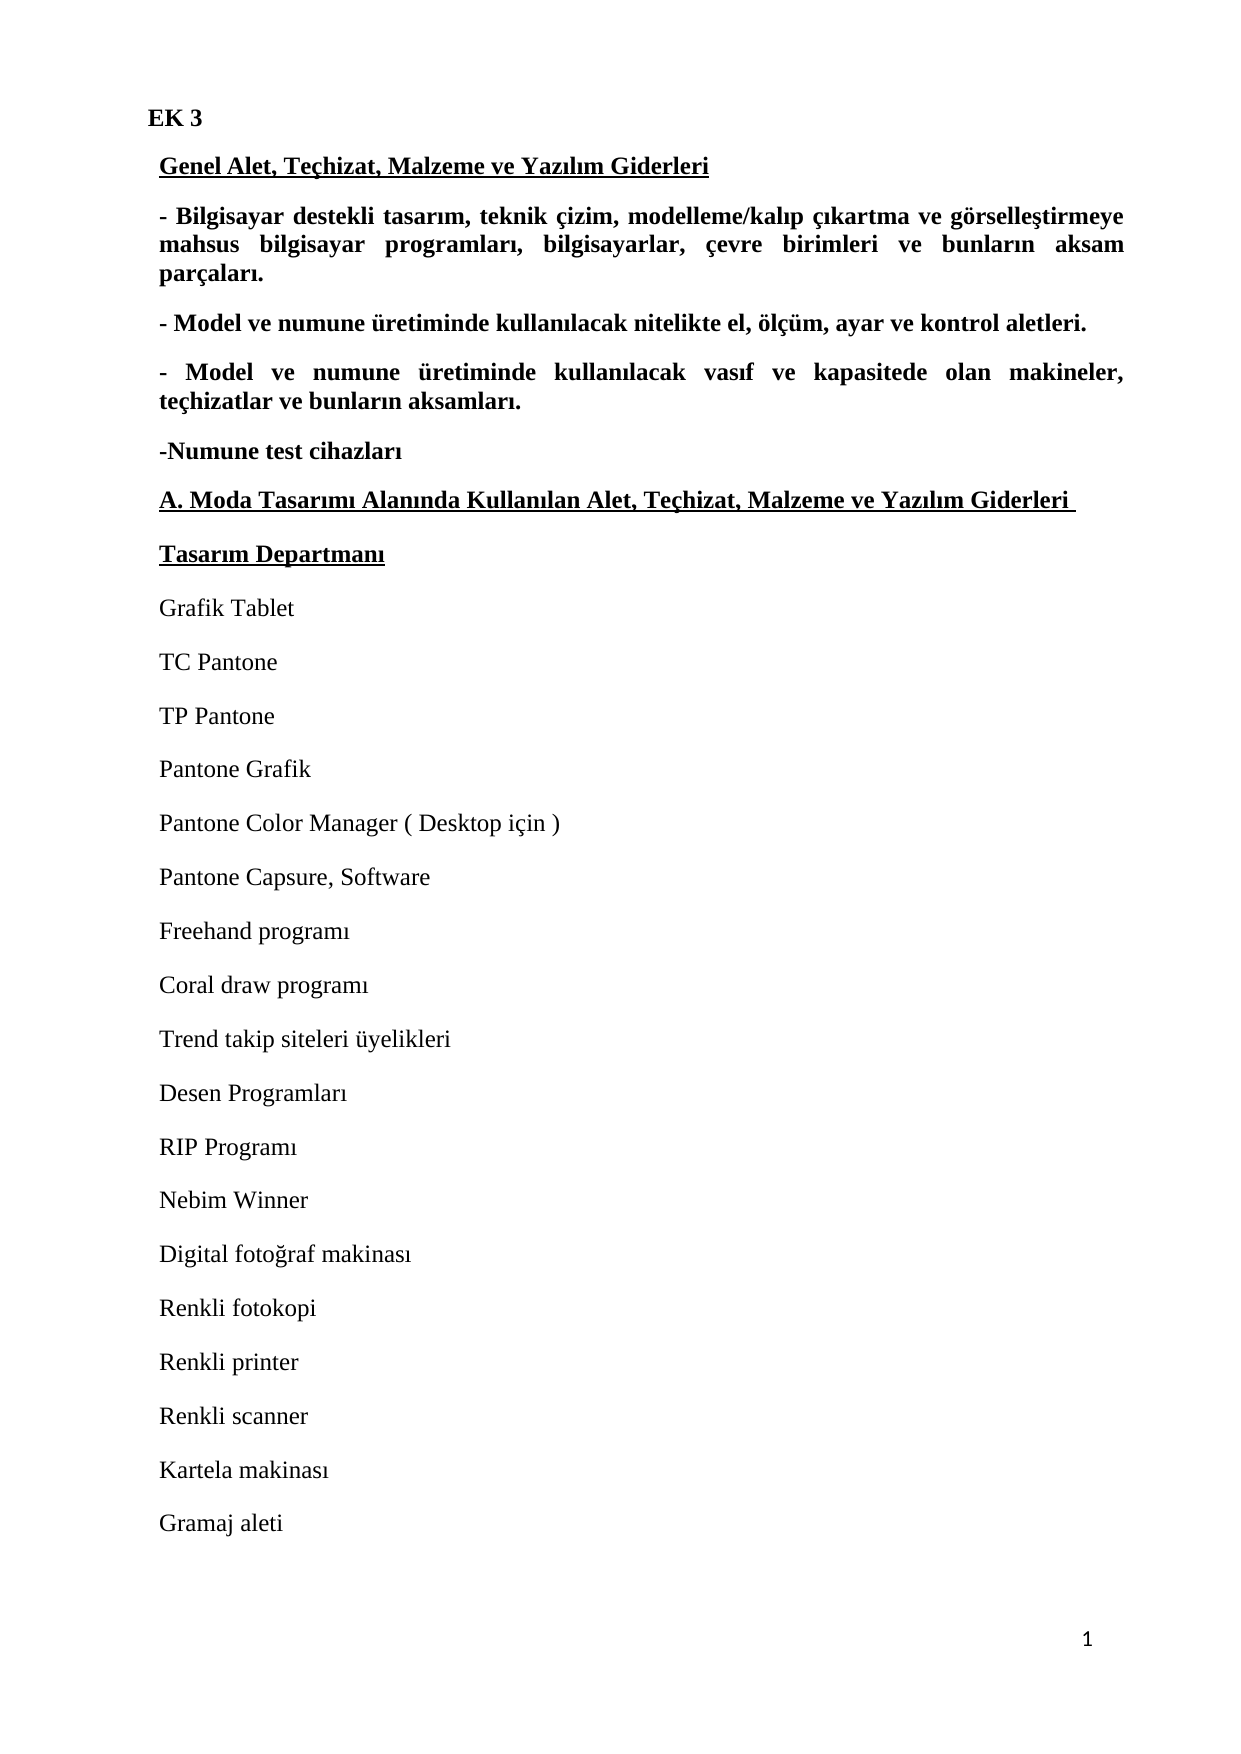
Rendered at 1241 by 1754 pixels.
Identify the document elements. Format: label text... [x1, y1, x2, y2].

text EK 3 [148, 103, 1093, 132]
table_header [148, 151, 1136, 1562]
